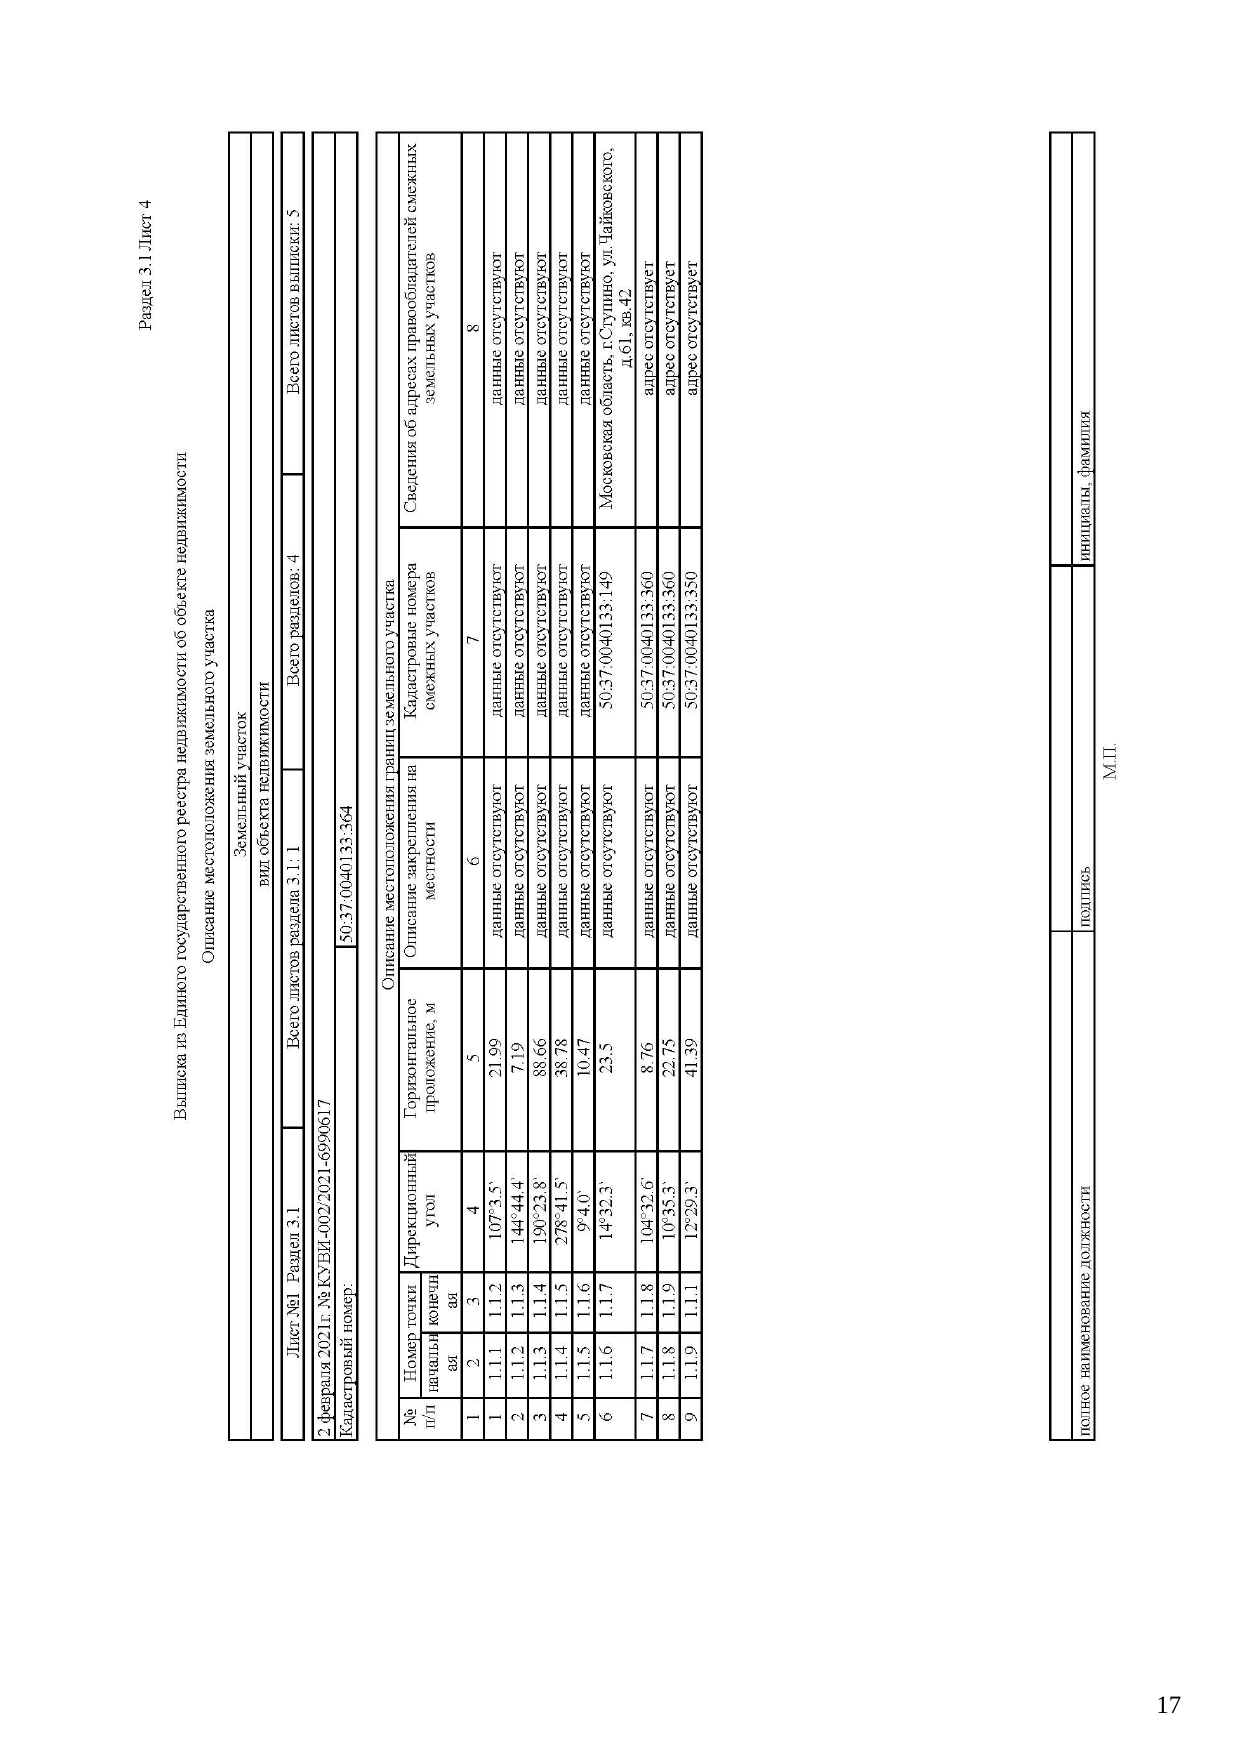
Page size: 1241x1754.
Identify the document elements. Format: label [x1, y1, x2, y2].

picture [103, 88, 1182, 1484]
